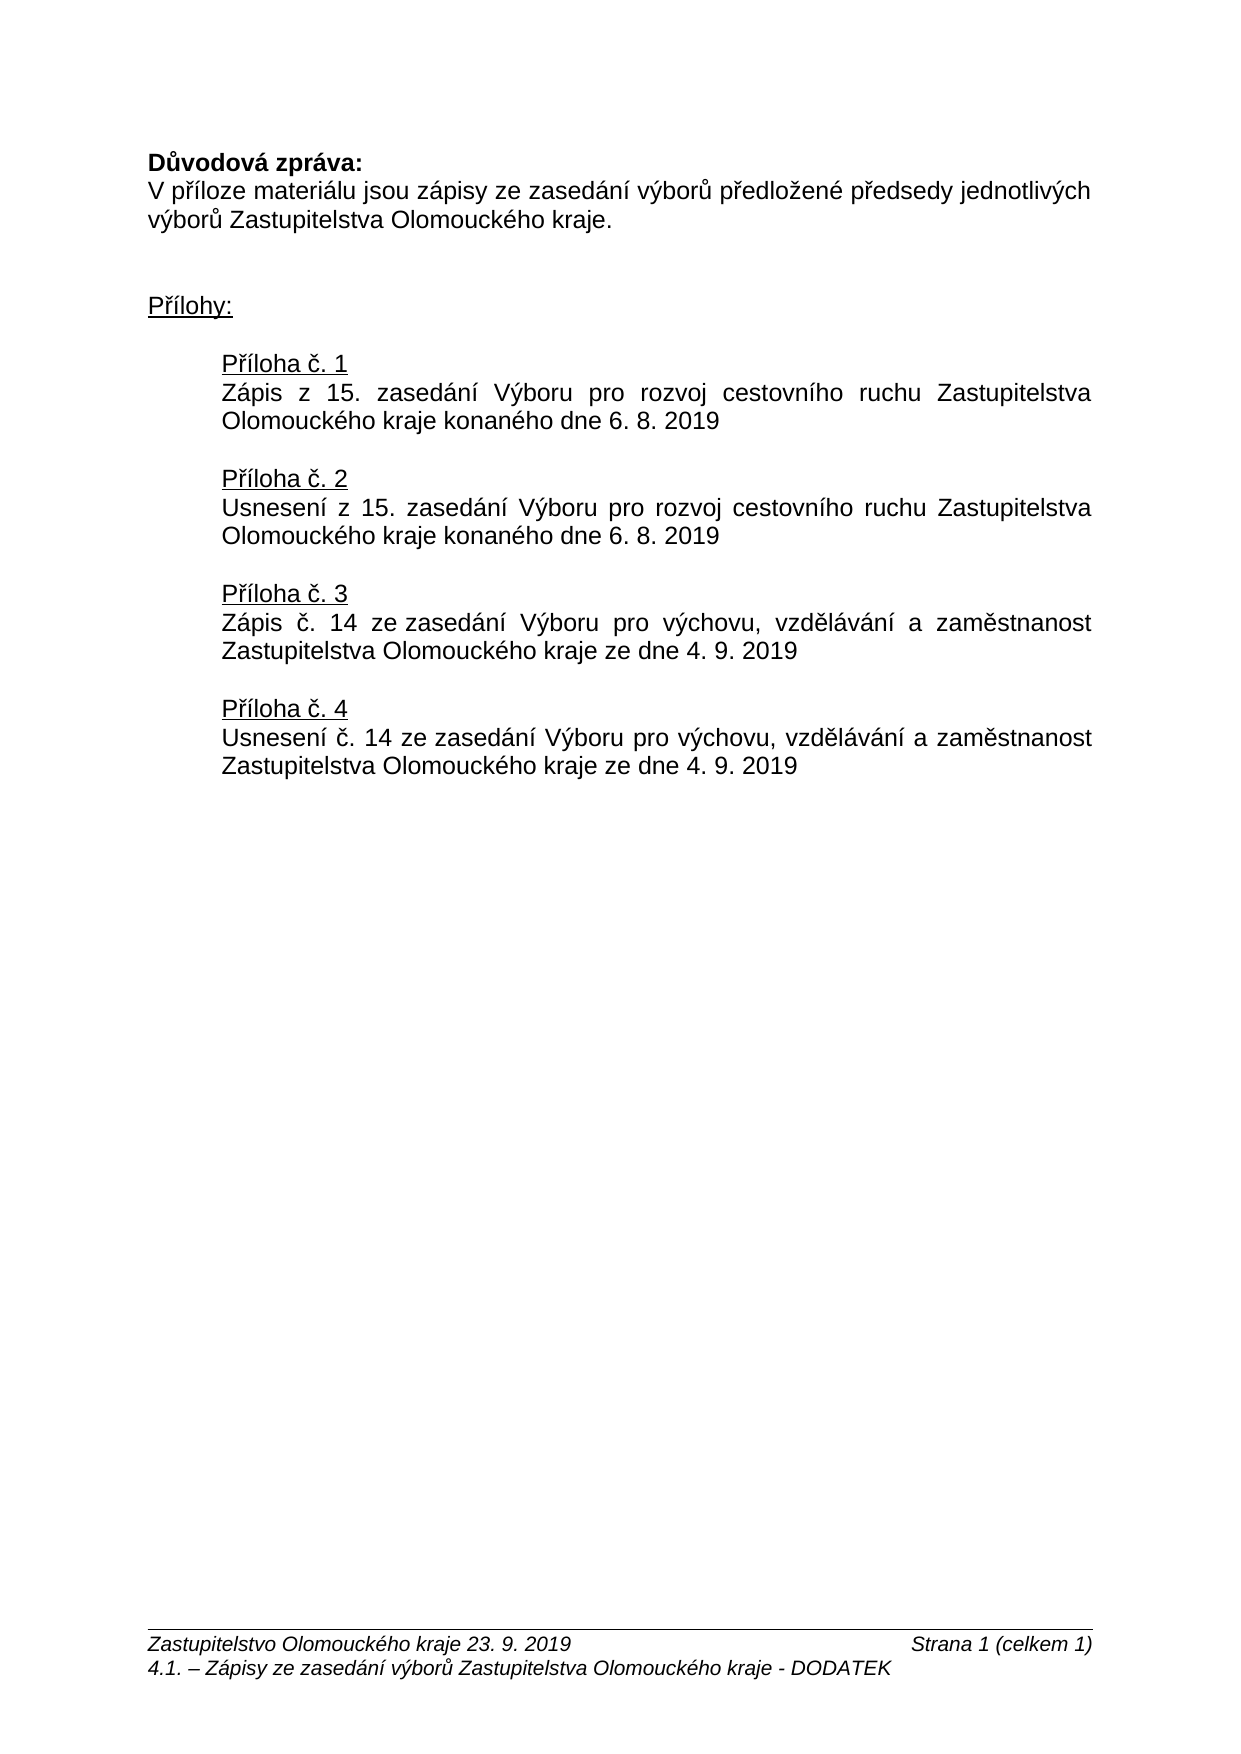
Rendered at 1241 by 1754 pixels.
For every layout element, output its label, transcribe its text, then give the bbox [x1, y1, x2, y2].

text V příloze materiálu jsou zápisy ze zasedání výborů předložené předsedy jednotlivých výborů Zastupitelstva Olomouckého kraje. [148, 176, 1093, 234]
text Přílohy: [148, 291, 1093, 320]
text Usnesení č. 14 ze zasedání Výboru pro výchovu, vzdělávání a zaměstnanost Zastupitelstva Olomouckého kraje ze dne 4. 9. 2019 [221, 723, 1093, 780]
text Příloha č. 4 [148, 694, 1093, 723]
text Zápis z 15. zasedání Výboru pro rozvoj cestovního ruchu Zastupitelstva Olomouckého kraje konaného dne 6. 8. 2019 [221, 378, 1093, 435]
text Příloha č. 2 [148, 464, 1093, 493]
text Příloha č. 3 [148, 579, 1093, 608]
text Zápis č. 14 ze zasedání Výboru pro výchovu, vzdělávání a zaměstnanost Zastupitelstva Olomouckého kraje ze dne 4. 9. 2019 [221, 608, 1093, 665]
text Příloha č. 1 [148, 349, 1093, 378]
text Usnesení z 15. zasedání Výboru pro rozvoj cestovního ruchu Zastupitelstva Olomouckého kraje konaného dne 6. 8. 2019 [221, 493, 1093, 550]
text Důvodová zpráva: [148, 148, 1093, 176]
